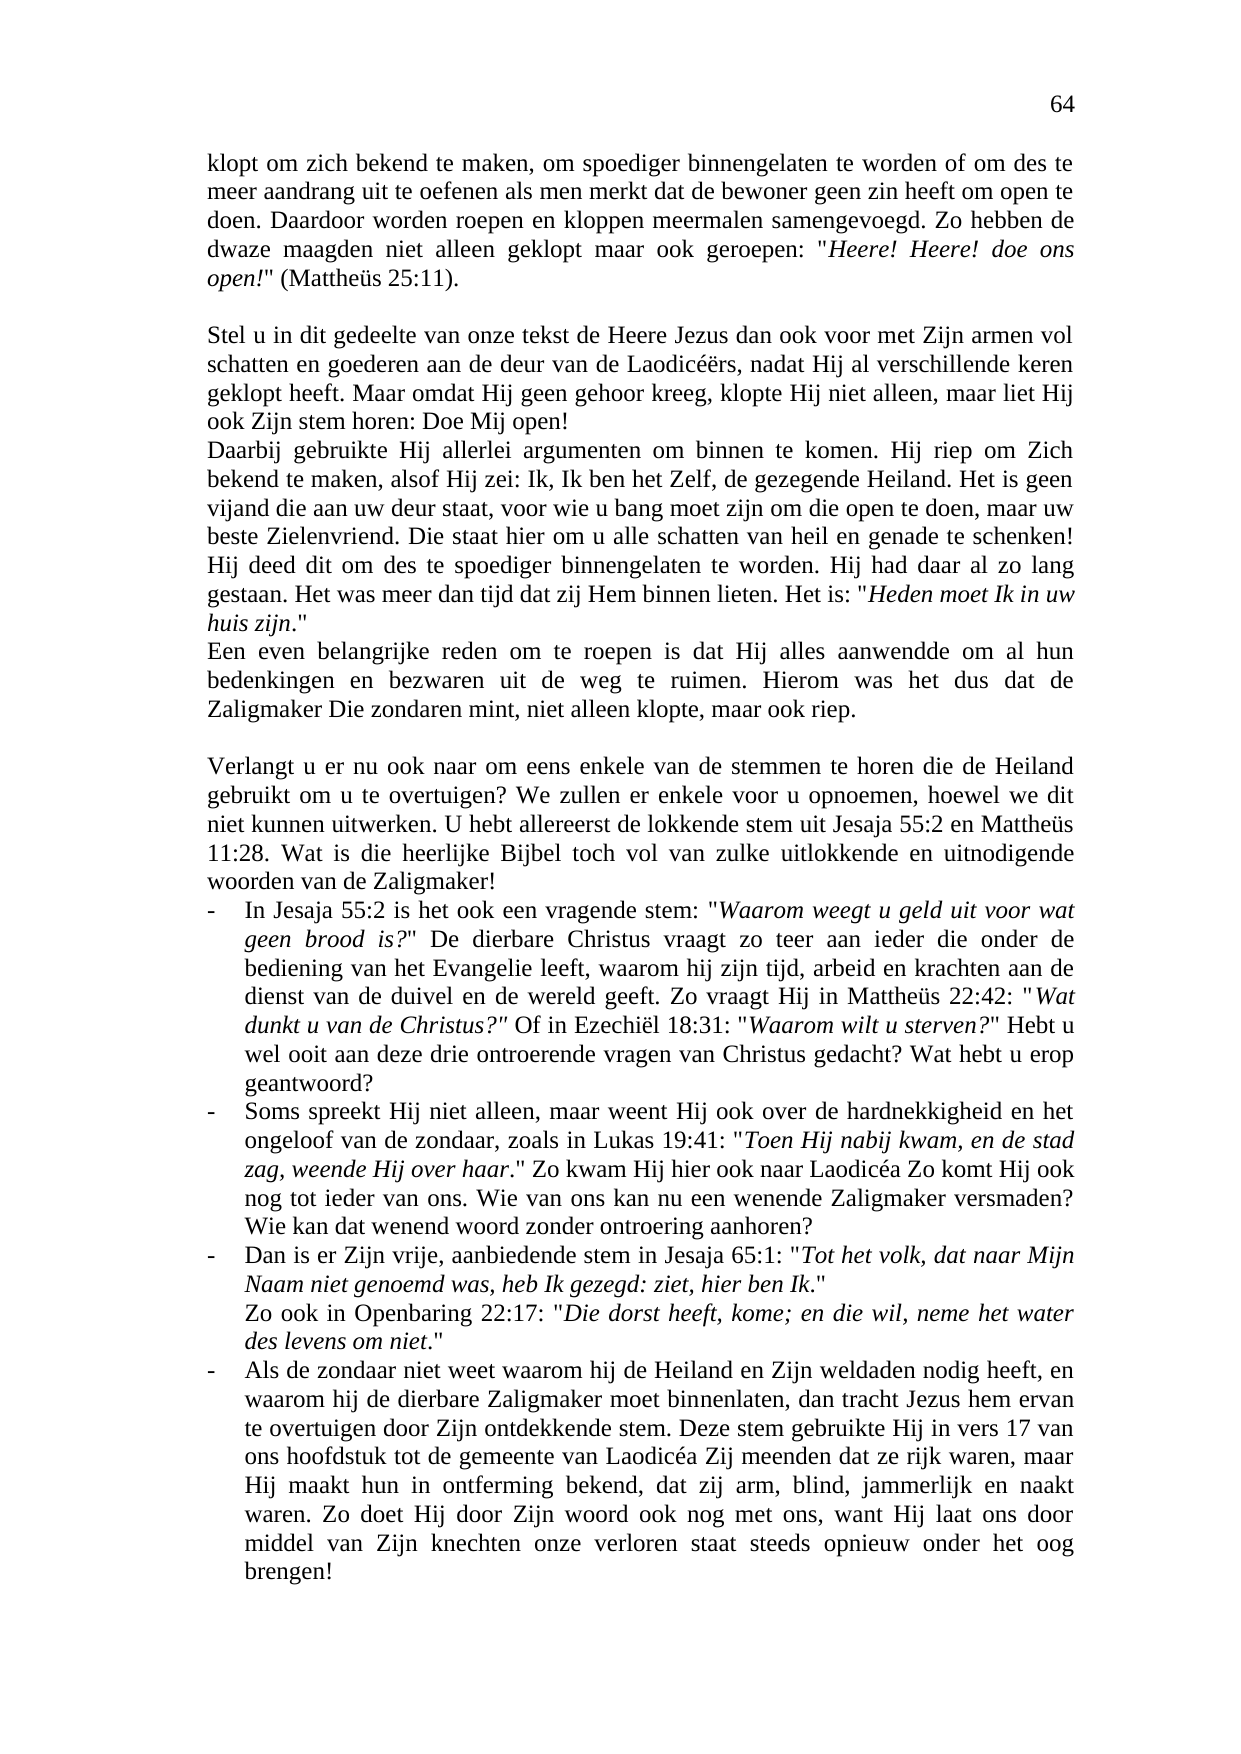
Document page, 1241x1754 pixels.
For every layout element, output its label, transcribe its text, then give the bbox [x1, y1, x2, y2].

list Als de zondaar niet weet waarom hij de Heiland en Zijn weldaden nodig heeft, en waarom hij de dierbare Zaligmaker moet binnenlaten, dan tracht Jezus hem ervan te overtuigen door Zijn ontdekkende stem. Deze stem gebruikte Hij in vers 17 van ons hoofdstuk tot de gemeente van Laodicéa Zij meenden dat ze rijk waren, maar Hij maakt hun in ontferming bekend, dat zij arm, blind, jammerlijk en naakt waren. Zo doet Hij door Zijn woord ook nog met ons, want Hij laat ons door middel van Zijn knechten onze verloren staat steeds opnieuw onder het oog brengen! [207, 1355, 1075, 1585]
list Soms spreekt Hij niet alleen, maar weent Hij ook over de hardnekkigheid en het ongeloof van de zondaar, zoals in Lukas 19:41: "Toen Hij nabij kwam, en de stad zag, weende Hij over haar." Zo kwam Hij hier ook naar Laodicéa Zo komt Hij ook nog tot ieder van ons. Wie van ons kan nu een wenende Zaligmaker versmaden? Wie kan dat wenend woord zonder ontroering aanhoren? [207, 1096, 1075, 1240]
text Daarbij gebruikte Hij allerlei argumenten om binnen te komen. Hij riep om Zich bekend te maken, alsof Hij zei: Ik, Ik ben het Zelf, de gezegende Heiland. Het is geen vijand die aan uw deur staat, voor wie u bang moet zijn om die open te doen, maar uw beste Zielenvriend. Die staat hier om u alle schatten van heil en genade te schenken! Hij deed dit om des te spoediger binnengelaten te worden. Hij had daar al zo lang gestaan. Het was meer dan tijd dat zij Hem binnen lieten. Het is: "Heden moet Ik in uw huis zijn." [207, 435, 1075, 636]
list Dan is er Zijn vrije, aanbiedende stem in Jesaja 65:1: "Tot het volk, dat naar Mijn Naam niet genoemd was, heb Ik gezegd: ziet, hier ben Ik." [207, 1240, 1075, 1298]
text Stel u in dit gedeelte van onze tekst de Heere Jezus dan ook voor met Zijn armen vol schatten en goederen aan de deur van de Laodicéërs, nadat Hij al verschillende keren geklopt heeft. Maar omdat Hij geen gehoor kreeg, klopte Hij niet alleen, maar liet Hij ook Zijn stem horen: Doe Mij open! [207, 320, 1075, 435]
list In Jesaja 55:2 is het ook een vragende stem: "Waarom weegt u geld uit voor wat geen brood is?" De dierbare Christus vraagt zo teer aan ieder die onder de bediening van het Evangelie leeft, waarom hij zijn tijd, arbeid en krachten aan de dienst van de duivel en de wereld geeft. Zo vraagt Hij in Mattheüs 22:42: "Wat dunkt u van de Christus?" Of in Ezechiël 18:31: "Waarom wilt u sterven?" Hebt u wel ooit aan deze drie ontroerende vragen van Christus gedacht? Wat hebt u erop geantwoord? [207, 895, 1075, 1096]
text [207, 148, 1075, 291]
text Zo ook in Openbaring 22:17: "Die dorst heeft, kome; en die wil, neme het water des levens om niet." [244, 1298, 1075, 1355]
text Een even belangrijke reden om te roepen is dat Hij alles aanwendde om al hun bedenkingen en bezwaren uit de weg te ruimen. Hierom was het dus dat de Zaligmaker Die zondaren mint, niet alleen klopte, maar ook riep. [207, 636, 1075, 723]
text Verlangt u er nu ook naar om eens enkele van de stemmen te horen die de Heiland gebruikt om u te overtuigen? We zullen er enkele voor u opnoemen, hoewel we dit niet kunnen uitwerken. U hebt allereerst de lokkende stem uit Jesaja 55:2 en Mattheüs 11:28. Wat is die heerlijke Bijbel toch vol van zulke uitlokkende en uitnodigende woorden van de Zaligmaker! [207, 751, 1075, 895]
